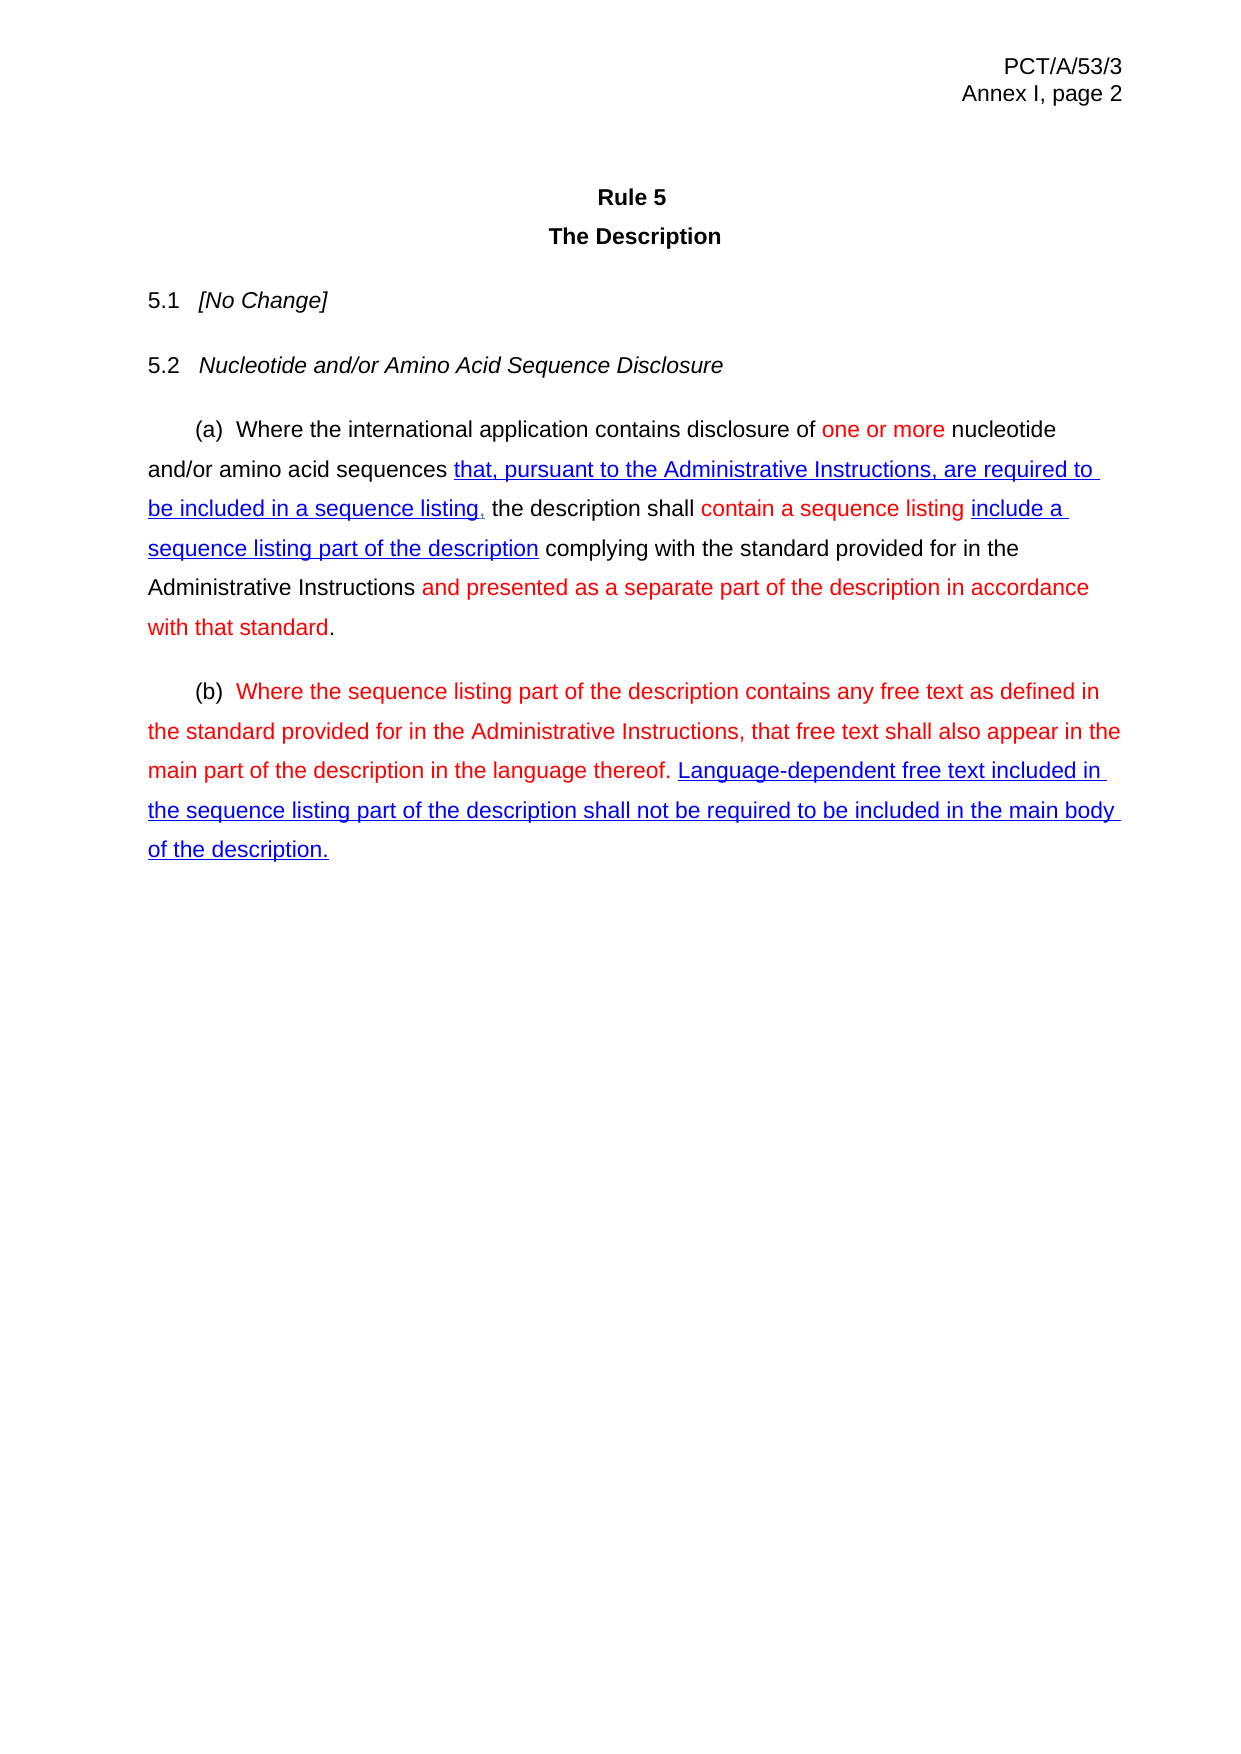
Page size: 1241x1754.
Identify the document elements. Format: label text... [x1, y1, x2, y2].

title Rule 5 - The Description [148, 183, 1122, 249]
text (a) Where the international application contains disclosure of one or more nucleotide and/or amino acid sequences that, pursuant to the Administrative Instructions, are required to be included in a sequence listing, the description shall contain a sequence listing include a sequence listing part of the description complying with the standard provided for in the Administrative Instructions and presented as a separate part of the description in accordance with that standard. [148, 416, 1122, 640]
text (b) Where the sequence listing part of the description contains any free text as defined in the standard provided for in the Administrative Instructions, that free text shall also appear in the main part of the description in the language thereof. Language-dependent free text included in the sequence listing part of the description shall not be required to be included in the main body of the description. [148, 678, 1122, 863]
text 5.2 Nucleotide and/or Amino Acid Sequence Disclosure [148, 352, 1122, 378]
text 5.1 [No Change] [148, 287, 1122, 314]
